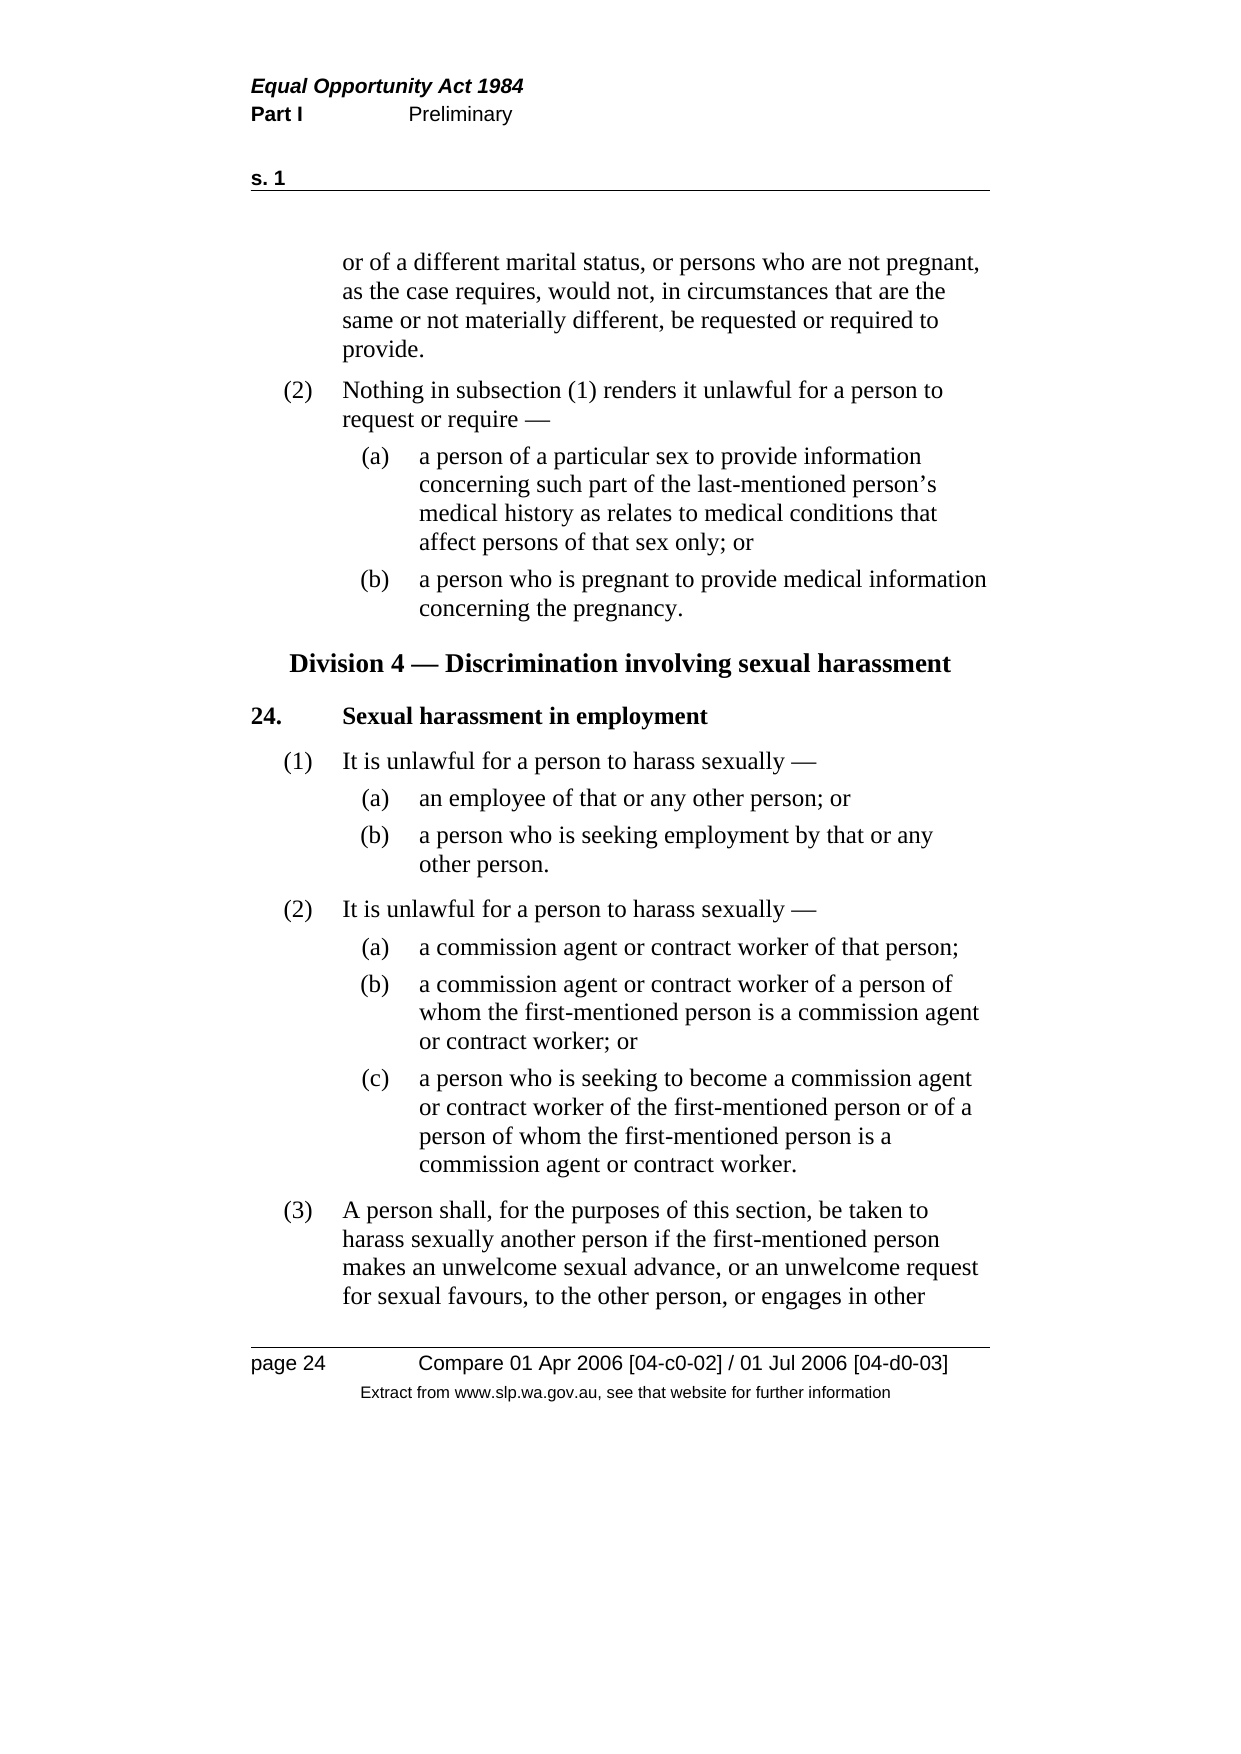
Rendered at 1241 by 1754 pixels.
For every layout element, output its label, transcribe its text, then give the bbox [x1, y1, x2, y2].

text (1) It is unlawful for a person to harass sexually — [251, 746, 990, 775]
text (2) It is unlawful for a person to harass sexually — [251, 894, 990, 923]
text (b) a person who is pregnant to provide medical information concerning the pregnancy. [251, 564, 990, 622]
text (b) a person who is seeking employment by that or any other person. [251, 820, 990, 878]
text (a) a person of a particular sex to provide information concerning such part of the last-mentioned person’s medical history as relates to medical conditions that affect persons of that sex only; or [251, 441, 990, 556]
text (a) an employee of that or any other person; or [251, 783, 990, 812]
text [251, 1195, 990, 1310]
text (b) a commission agent or contract worker of a person of whom the first-mentioned person is a commission agent or contract worker; or [251, 969, 990, 1055]
text (2) Nothing in subsection (1) renders it unlawful for a person to request or require — [251, 375, 990, 432]
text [251, 247, 990, 362]
subtitle 24. Sexual harassment in employment [251, 701, 990, 729]
subtitle Division 4 — Discrimination involving sexual harassment [251, 647, 990, 678]
text (a) a commission agent or contract worker of that person; [251, 932, 990, 960]
text (c) a person who is seeking to become a commission agent or contract worker of the first-mentioned person or of a person of whom the first-mentioned person is a commission agent or contract worker. [251, 1063, 990, 1178]
